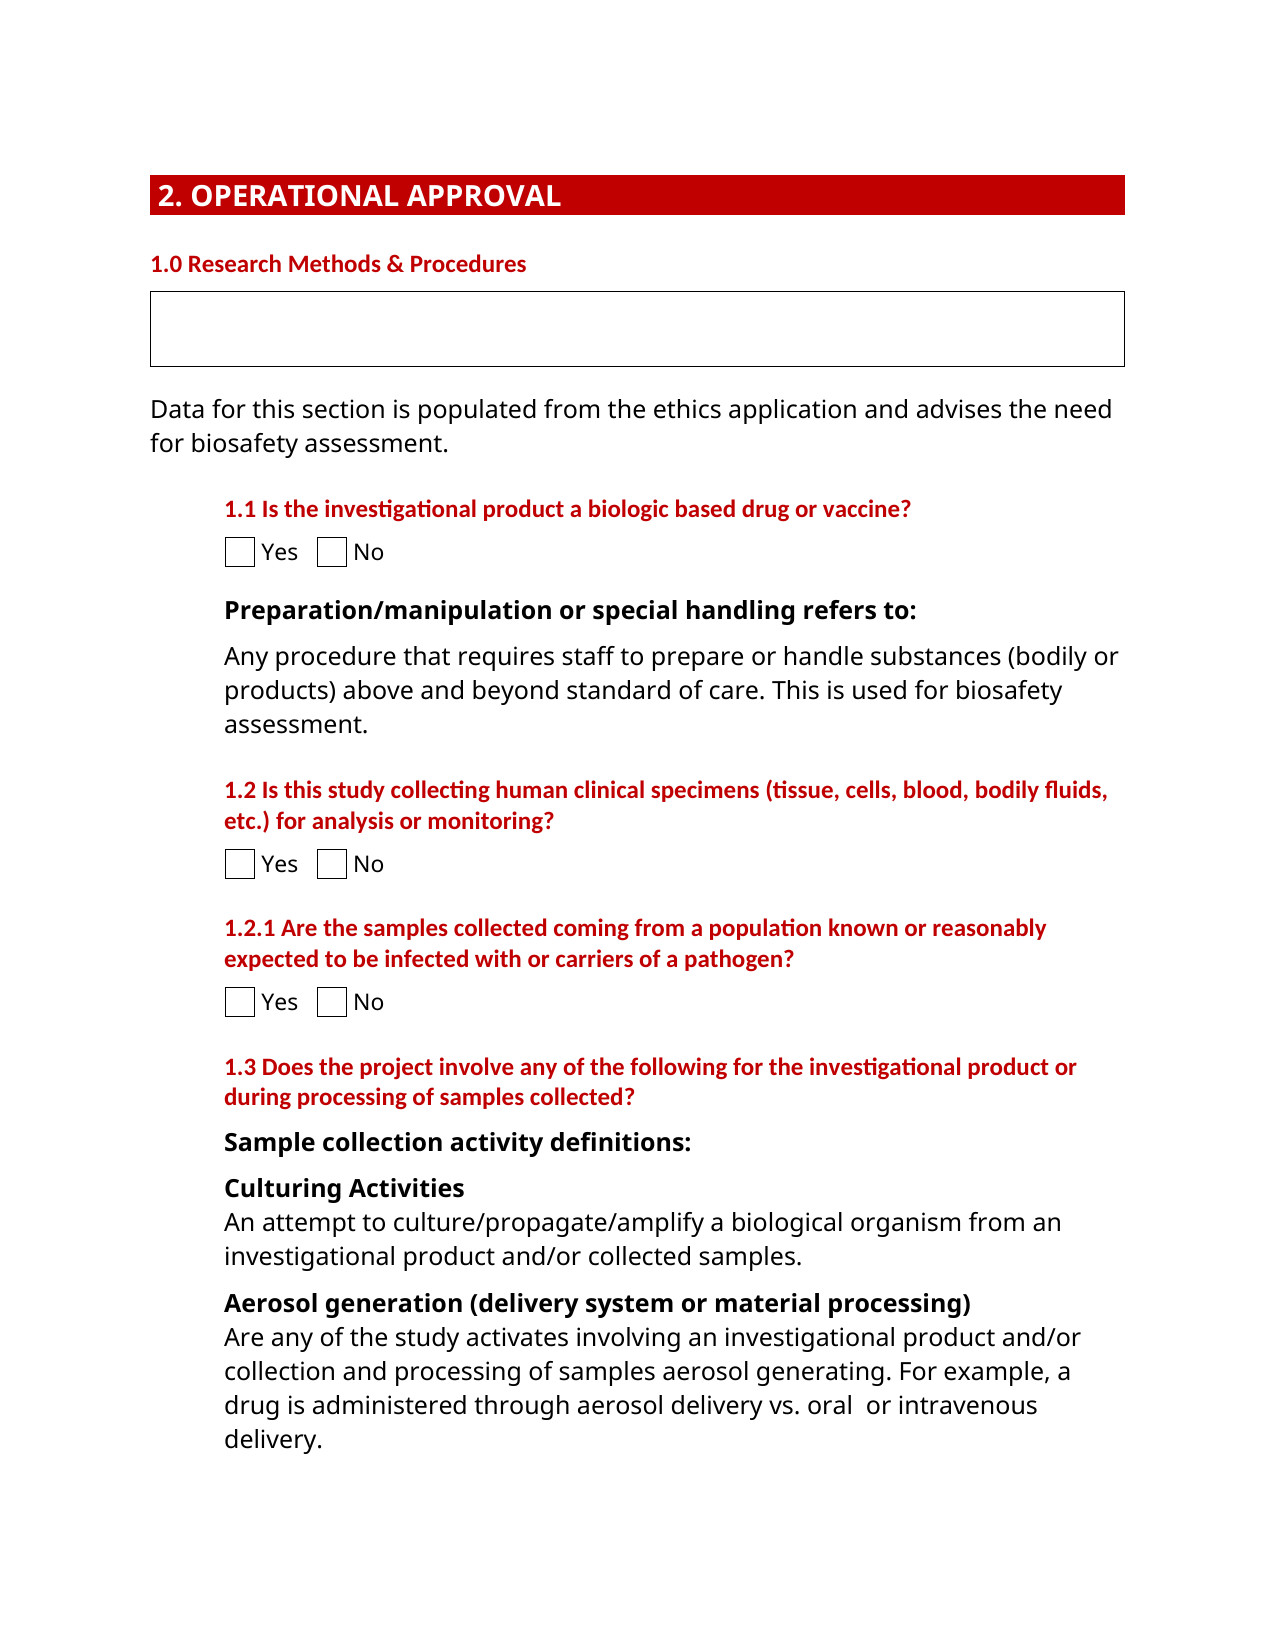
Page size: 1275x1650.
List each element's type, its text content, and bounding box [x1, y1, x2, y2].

subtitle 2. Operational Approval [150, 175, 1125, 215]
subtitle 1.2.1 Are the samples collected coming from a population known or reasonably expected to be infected with or carriers of a pathogen? [224, 912, 1125, 973]
text Culturing Activities An attempt to culture/propagate/amplify a biological organism from an investigational product and/or collected samples. [224, 1171, 1125, 1273]
text Any procedure that requires staff to prepare or handle substances (bodily or products) above and beyond standard of care. This is used for biosafety assessment. [224, 639, 1125, 741]
text Yes No [224, 848, 1125, 879]
text Yes No [224, 986, 1125, 1017]
text Data for this section is populated from the ethics application and advises the need for biosafety assessment. [150, 392, 1125, 460]
text Yes No [224, 536, 1125, 567]
table_header [151, 292, 1124, 366]
text Aerosol generation (delivery system or material processing) Are any of the study activates involving an investigational product and/or collection and processing of samples aerosol generating. For example, a drug is administered through aerosol delivery vs. oral or intravenous delivery. [224, 1285, 1125, 1456]
subtitle 1.3 Does the project involve any of the following for the investigational product or during processing of samples collected? [224, 1051, 1125, 1112]
text Preparation/manipulation or special handling refers to: [224, 592, 1125, 626]
subtitle 1.2 Is this study collecting human clinical specimens (tissue, cells, blood, bodily fluids, etc.) for analysis or monitoring? [224, 774, 1125, 835]
subtitle 1.1 Is the investigational product a biologic based drug or vaccine? [224, 493, 1125, 523]
text Sample collection activity definitions: [224, 1124, 1125, 1158]
subtitle 1.0 Research Methods & Procedures [150, 248, 1125, 278]
